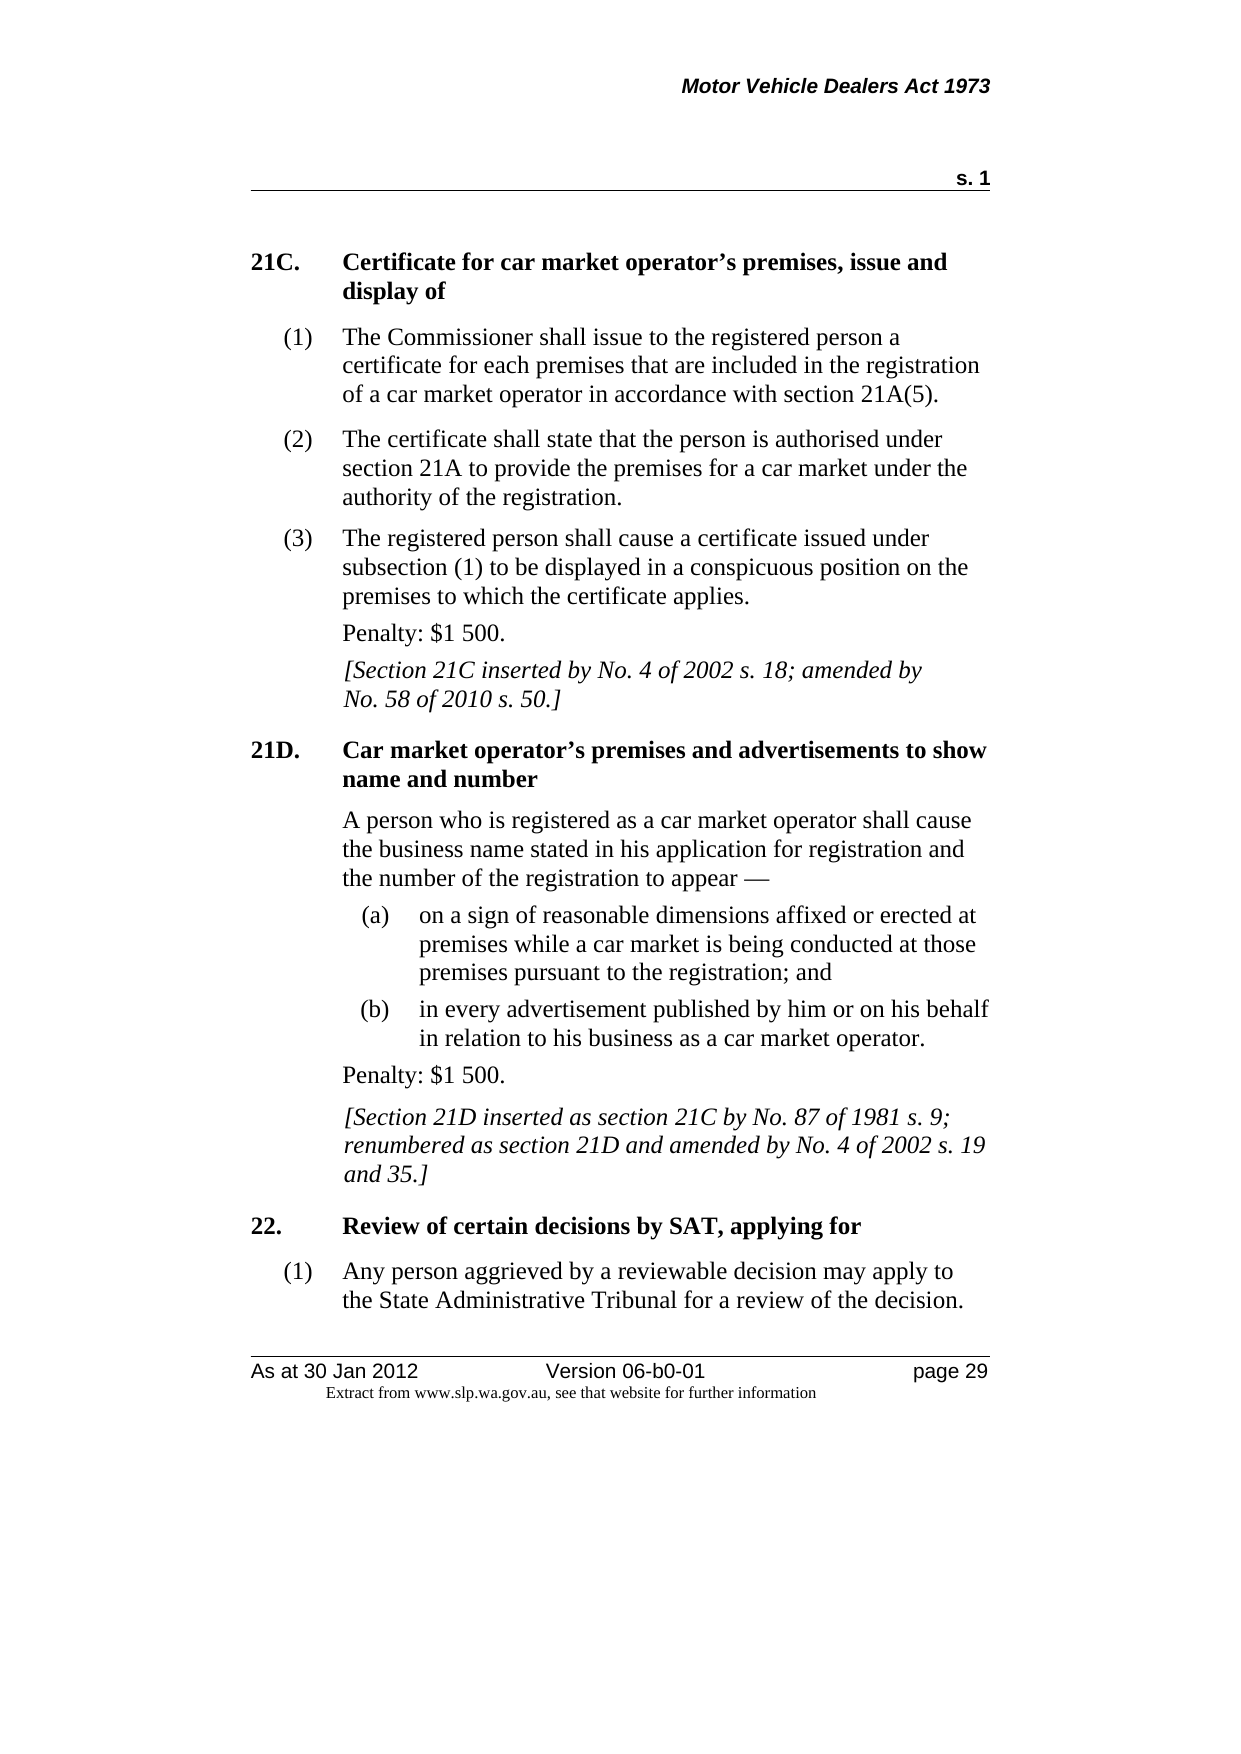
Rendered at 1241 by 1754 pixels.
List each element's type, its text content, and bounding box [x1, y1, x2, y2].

text A person who is registered as a car market operator shall cause the business name stated in his application for registration and the number of the registration to appear — [251, 805, 990, 892]
subtitle 21D. Car market operator’s premises and advertisements to show name and number [251, 735, 990, 793]
subtitle 22. Review of certain decisions by SAT, applying for [251, 1211, 990, 1239]
text (1) Any person aggrieved by a reviewable decision may apply to the State Administrative Tribunal for a review of the decision. [251, 1256, 990, 1314]
text Penalty: $1 500. [251, 618, 990, 647]
text (a) on a sign of reasonable dimensions affixed or erected at premises while a car market is being conducted at those premises pursuant to the registration; and [251, 900, 990, 986]
text [Section 21C inserted by No. 4 of 2002 s. 18; amended by No. 58 of 2010 s. 50.] [251, 655, 990, 712]
subtitle 21C. Certificate for car market operator’s premises, issue and display of [251, 247, 990, 305]
text Penalty: $1 500. [251, 1060, 990, 1089]
text (3) The registered person shall cause a certificate issued under subsection (1) to be displayed in a conspicuous position on the premises to which the certificate applies. [251, 523, 990, 609]
text (b) in every advertisement published by him or on his behalf in relation to his business as a car market operator. [251, 994, 990, 1052]
text (1) The Commissioner shall issue to the registered person a certificate for each premises that are included in the registration of a car market operator in accordance with section 21A(5). [251, 322, 990, 408]
text [Section 21D inserted as section 21C by No. 87 of 1981 s. 9; renumbered as section 21D and amended by No. 4 of 2002 s. 19 and 35.] [251, 1102, 990, 1188]
text (2) The certificate shall state that the person is authorised under section 21A to provide the premises for a car market under the authority of the registration. [251, 424, 990, 511]
